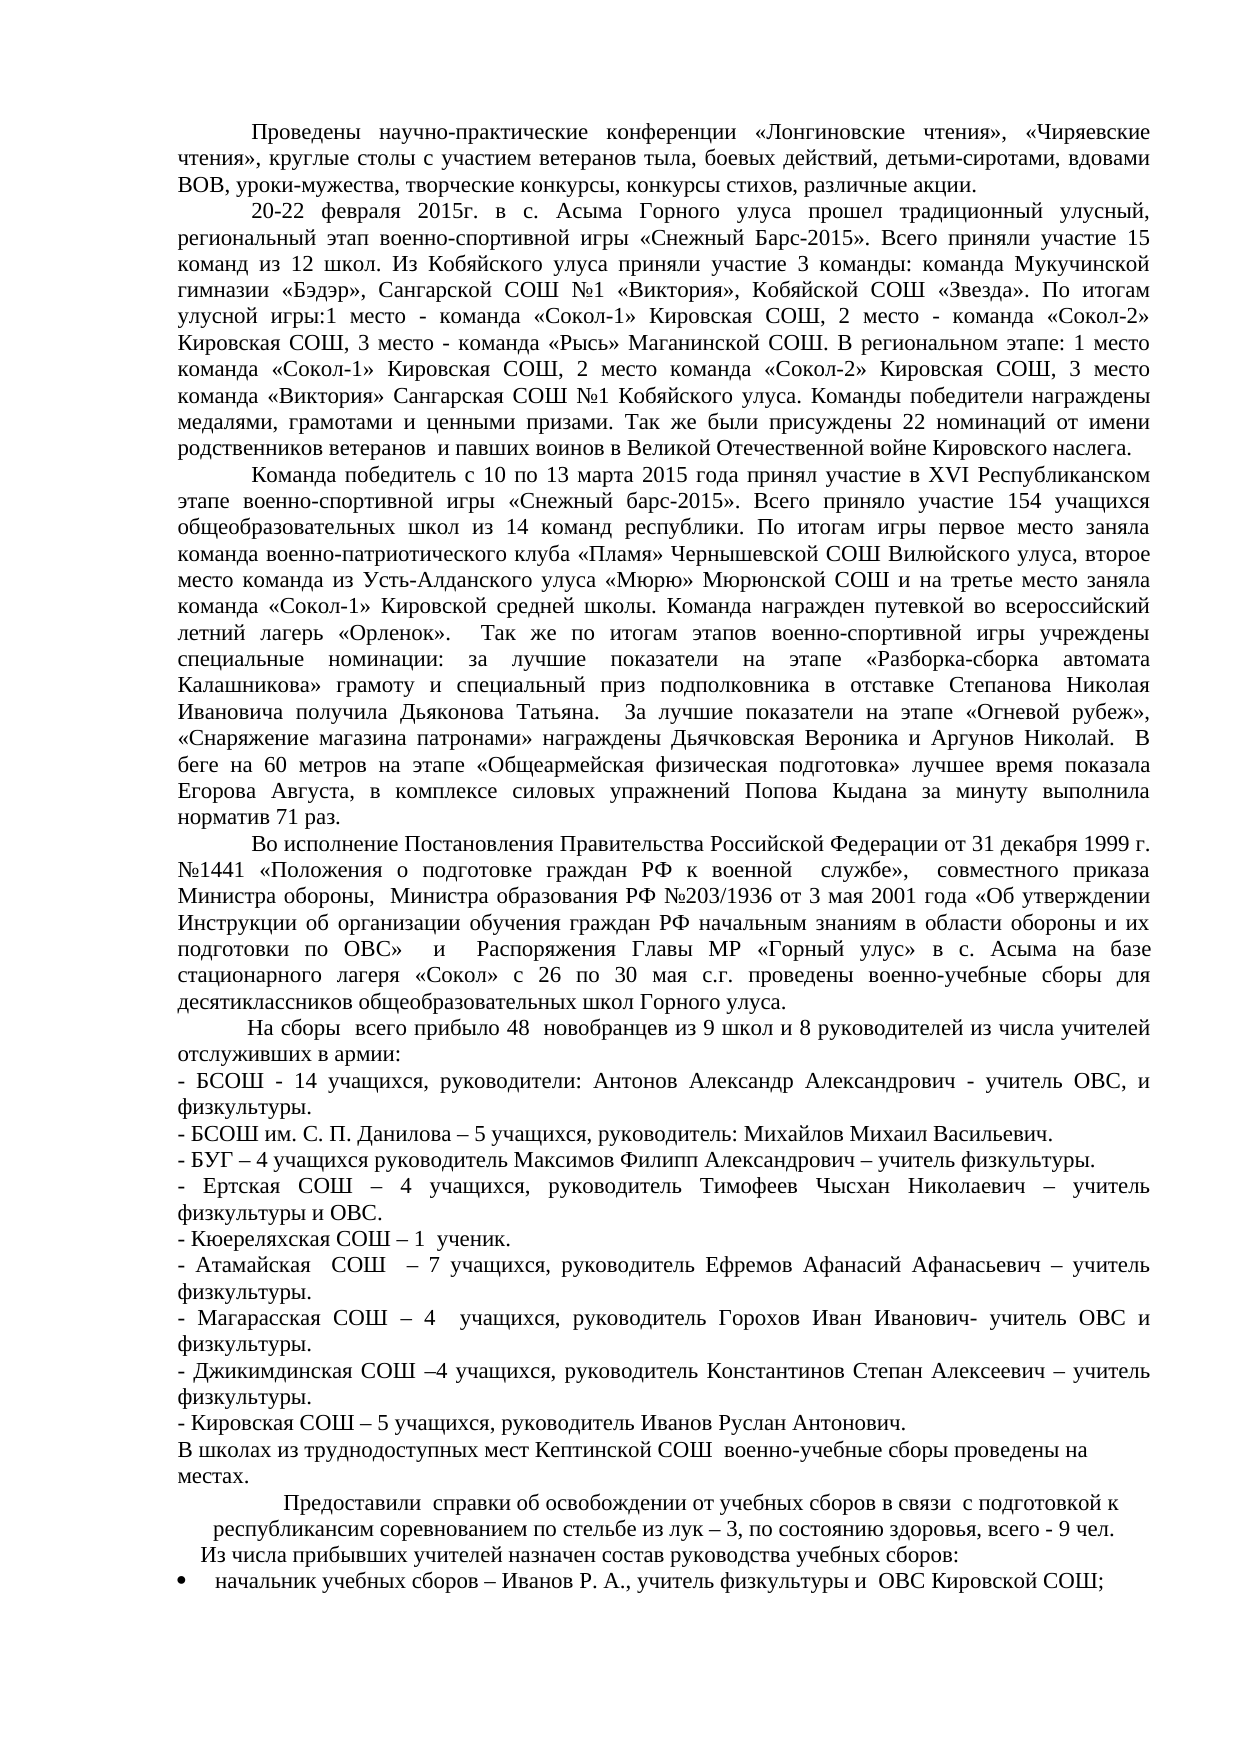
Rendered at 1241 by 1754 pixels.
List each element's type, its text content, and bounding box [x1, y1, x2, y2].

text - БСОШ им. С. П. Данилова – 5 учащихся, руководитель: Михайлов Михаил Васильевич. [177, 1119, 1152, 1146]
text - Кировская СОШ – 5 учащихся, руководитель Иванов Руслан Антонович. [177, 1409, 1152, 1436]
text На сборы всего прибыло 48 новобранцев из 9 школ и 8 руководителей из числа учителей отслуживших в армии: [177, 1014, 1152, 1067]
text В школах из труднодоступных мест Кептинской СОШ военно-учебные сборы проведены на местах. [177, 1436, 1152, 1488]
text 20-22 февраля 2015г. в с. Асыма Горного улуса прошел традиционный улусный, региональный этап военно-спортивной игры «Снежный Барс-2015». Всего приняли участие 15 команд из 12 школ. Из Кобяйского улуса приняли участие 3 команды: команда Мукучинской гимназии «Бэдэр», Сангарской СОШ №1 «Виктория», Кобяйской СОШ «Звезда». По итогам улусной игры:1 место - команда «Сокол-1» Кировская СОШ, 2 место - команда «Сокол-2» Кировская СОШ, 3 место - команда «Рысь» Маганинской СОШ. В региональном этапе: 1 место команда «Сокол-1» Кировская СОШ, 2 место команда «Сокол-2» Кировская СОШ, 3 место команда «Виктория» Сангарская СОШ №1 Кобяйского улуса. Команды победители награждены медалями, грамотами и ценными призами. Так же были присуждены 22 номинаций от имени родственников ветеранов и павших воинов в Великой Отечественной войне Кировского наслега. [177, 197, 1152, 461]
text - Магарасская СОШ – 4 учащихся, руководитель Горохов Иван Иванович- учитель ОВС и физкультуры. [177, 1304, 1152, 1357]
text Во исполнение Постановления Правительства Российской Федерации от 31 декабря 1999 г. №1441 «Положения о подготовке граждан РФ к военной службе», совместного приказа Министра обороны, Министра образования РФ №203/1936 от 3 мая 2001 года «Об утверждении Инструкции об организации обучения граждан РФ начальным знаниям в области обороны и их подготовки по ОВС» и Распоряжения Главы МР «Горный улус» в с. Асыма на базе стационарного лагеря «Сокол» с 26 по 30 мая с.г. проведены военно-учебные сборы для десятиклассников общеобразовательных школ Горного улуса. [177, 830, 1152, 1014]
text - Атамайская СОШ – 7 учащихся, руководитель Ефремов Афанасий Афанасьевич – учитель физкультуры. [177, 1251, 1152, 1304]
text - Ертская СОШ – 4 учащихся, руководитель Тимофеев Чысхан Николаевич – учитель физкультуры и ОВС. [177, 1172, 1152, 1225]
text Команда победитель с 10 по 13 марта 2015 года принял участие в XVI Республиканском этапе военно-спортивной игры «Снежный барс-2015». Всего приняло участие 154 учащихся общеобразовательных школ из 14 команд республики. По итогам игры первое место заняла команда военно-патриотического клуба «Пламя» Чернышевской СОШ Вилюйского улуса, второе место команда из Усть-Алданского улуса «Мюрю» Мюрюнской СОШ и на третье место заняла команда «Сокол-1» Кировской средней школы. Команда награжден путевкой во всероссийский летний лагерь «Орленок». Так же по итогам этапов военно-спортивной игры учреждены специальные номинации: за лучшие показатели на этапе «Разборка-сборка автомата Калашникова» грамоту и специальный приз подполковника в отставке Степанова Николая Ивановича получила Дьяконова Татьяна. За лучшие показатели на этапе «Огневой рубеж», «Снаряжение магазина патронами» награждены Дьячковская Вероника и Аргунов Николай. В беге на 60 метров на этапе «Общеармейская физическая подготовка» лучшее время показала Егорова Августа, в комплексе силовых упражнений Попова Кыдана за минуту выполнила норматив 71 раз. [177, 461, 1152, 830]
text Проведены научно-практические конференции «Лонгиновские чтения», «Чиряевские чтения», круглые столы с участием ветеранов тыла, боевых действий, детьми-сиротами, вдовами ВОВ, уроки-мужества, творческие конкурсы, конкурсы стихов, различные акции. [177, 118, 1152, 197]
text Из числа прибывших учителей назначен состав руководства учебных сборов: [177, 1541, 1152, 1568]
text Предоставили справки об освобождении от учебных сборов в связи с подготовкой к республикансим соревнованием по стельбе из лук – 3, по состоянию здоровья, всего - 9 чел. [177, 1488, 1152, 1541]
text - БСОШ - 14 учащихся, руководители: Антонов Александр Александрович - учитель ОВС, и физкультуры. [177, 1067, 1152, 1119]
text - Джикимдинская СОШ –4 учащихся, руководитель Константинов Степан Алексеевич – учитель физкультуры. [177, 1357, 1152, 1409]
text - БУГ – 4 учащихся руководитель Максимов Филипп Александрович – учитель физкультуры. [177, 1146, 1152, 1172]
text - Кюереляхская СОШ – 1 ученик. [177, 1225, 1152, 1251]
list начальник учебных сборов – Иванов Р. А., учитель физкультуры и ОВС Кировской СОШ; [177, 1568, 1152, 1594]
